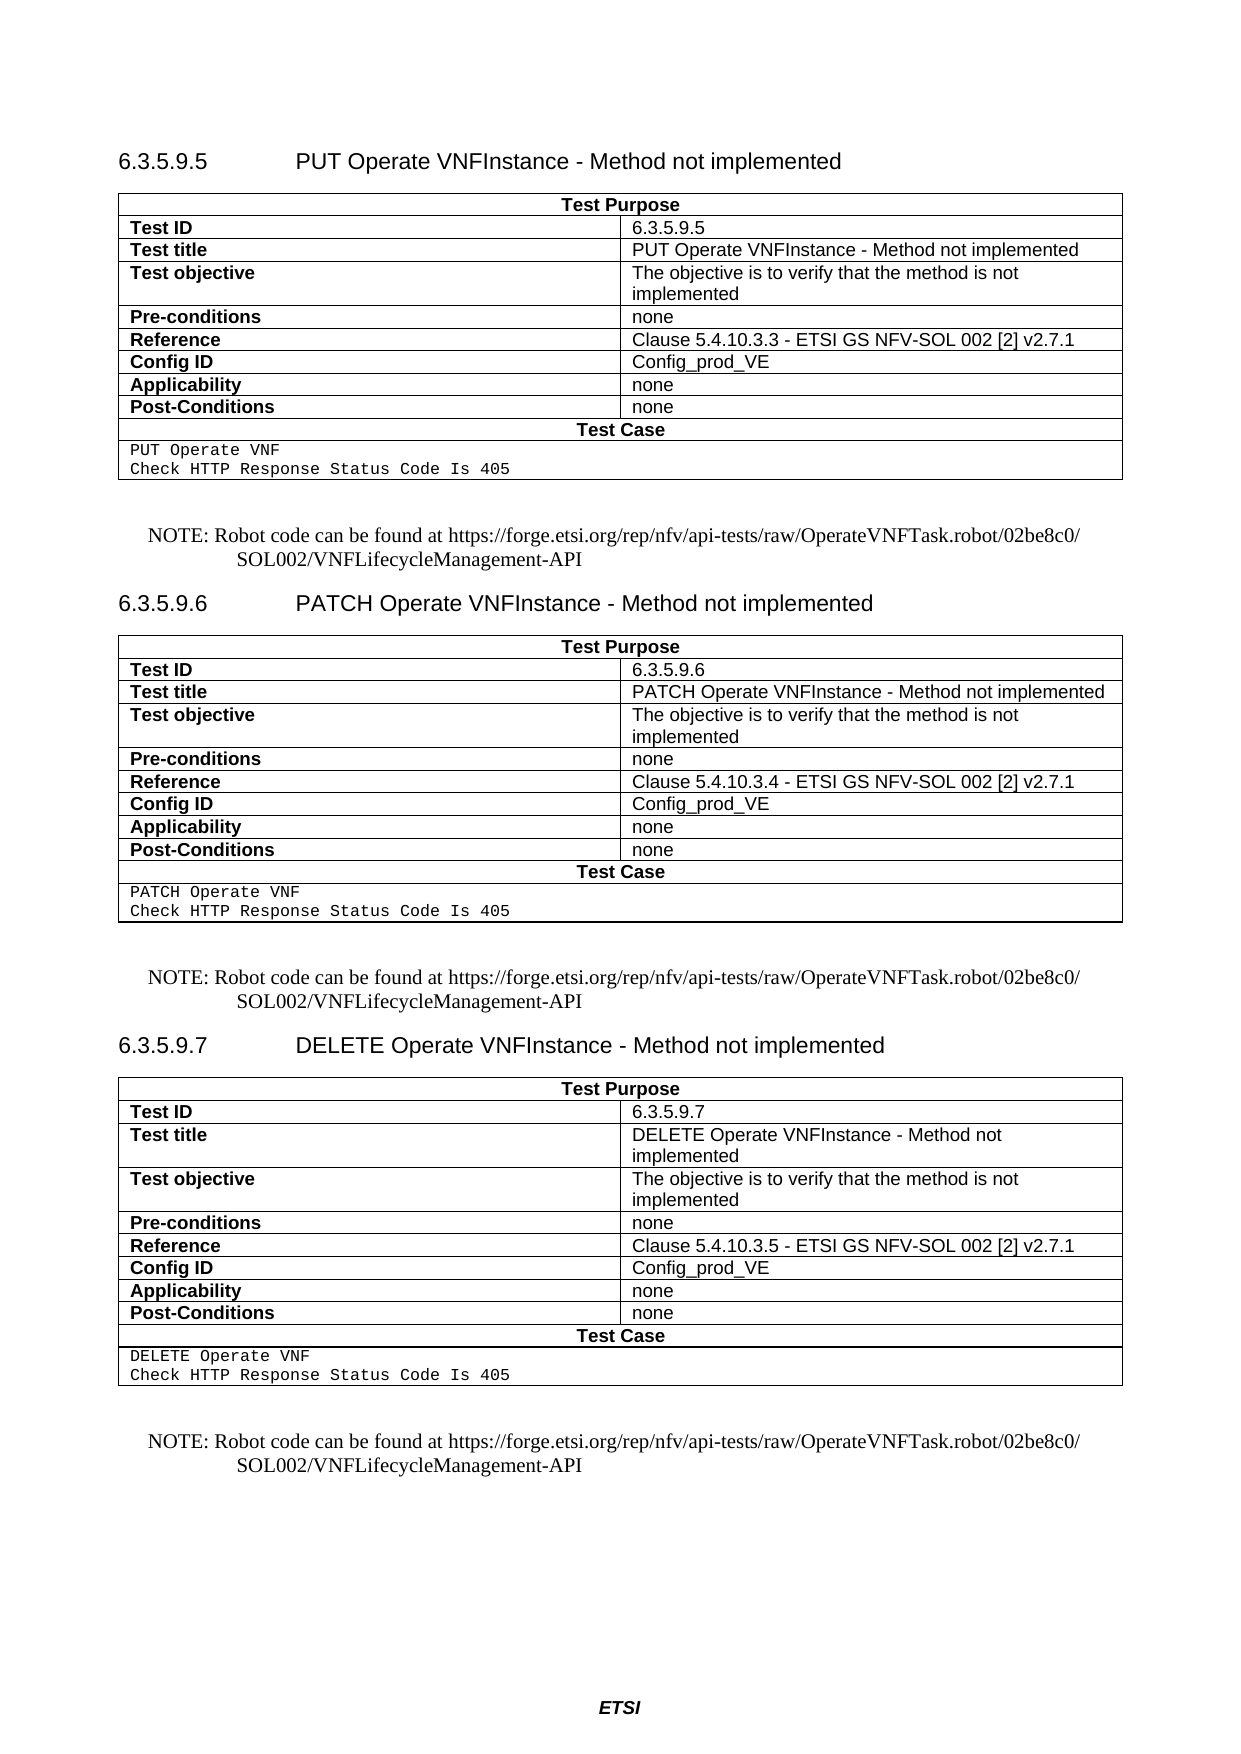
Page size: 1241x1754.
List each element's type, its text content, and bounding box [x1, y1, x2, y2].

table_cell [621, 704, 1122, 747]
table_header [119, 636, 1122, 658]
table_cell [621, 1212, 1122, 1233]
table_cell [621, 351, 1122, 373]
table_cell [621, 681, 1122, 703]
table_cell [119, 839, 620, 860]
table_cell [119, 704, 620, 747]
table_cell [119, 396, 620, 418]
subtitle 6.3.5.9.7 DELETE Operate VNFInstance - Method not implemented [118, 1032, 1122, 1058]
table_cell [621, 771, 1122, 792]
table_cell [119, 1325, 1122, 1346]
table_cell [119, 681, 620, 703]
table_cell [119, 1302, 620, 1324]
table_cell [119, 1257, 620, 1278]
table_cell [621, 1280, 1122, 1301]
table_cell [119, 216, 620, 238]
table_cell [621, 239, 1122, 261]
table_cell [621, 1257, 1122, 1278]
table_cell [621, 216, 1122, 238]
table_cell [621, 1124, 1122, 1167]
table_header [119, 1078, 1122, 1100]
subtitle 6.3.5.9.5 PUT Operate VNFInstance - Method not implemented [118, 148, 1122, 174]
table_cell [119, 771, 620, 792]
subtitle 6.3.5.9.6 PATCH Operate VNFInstance - Method not implemented [118, 590, 1122, 616]
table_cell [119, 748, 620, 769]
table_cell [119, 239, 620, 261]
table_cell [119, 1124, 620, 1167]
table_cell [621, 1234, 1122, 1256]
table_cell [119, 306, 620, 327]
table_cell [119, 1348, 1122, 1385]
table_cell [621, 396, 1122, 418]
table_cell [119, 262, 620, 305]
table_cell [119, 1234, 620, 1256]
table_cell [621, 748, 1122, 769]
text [148, 523, 1122, 571]
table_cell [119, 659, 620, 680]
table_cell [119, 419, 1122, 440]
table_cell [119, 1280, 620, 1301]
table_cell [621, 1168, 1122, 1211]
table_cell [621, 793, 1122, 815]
text NOTE: Robot code can be found at https://forge.etsi.org/rep/nfv/api-tests/raw/OperateVNFTask.robot/02be8c0/SOL002/VNFLifecycleManagement-API [148, 1429, 1122, 1477]
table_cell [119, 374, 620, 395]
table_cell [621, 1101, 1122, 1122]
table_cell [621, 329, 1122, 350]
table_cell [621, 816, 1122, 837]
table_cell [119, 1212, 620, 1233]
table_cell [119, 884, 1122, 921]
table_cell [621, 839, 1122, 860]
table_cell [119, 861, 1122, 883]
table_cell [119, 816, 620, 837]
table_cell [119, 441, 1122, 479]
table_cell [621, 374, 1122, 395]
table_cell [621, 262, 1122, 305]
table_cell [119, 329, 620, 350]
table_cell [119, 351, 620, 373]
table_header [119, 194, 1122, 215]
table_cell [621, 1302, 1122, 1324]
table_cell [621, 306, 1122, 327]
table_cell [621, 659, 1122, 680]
text NOTE: Robot code can be found at https://forge.etsi.org/rep/nfv/api-tests/raw/OperateVNFTask.robot/02be8c0/SOL002/VNFLifecycleManagement-API [148, 965, 1122, 1013]
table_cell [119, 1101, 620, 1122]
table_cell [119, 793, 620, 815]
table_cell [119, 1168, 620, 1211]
